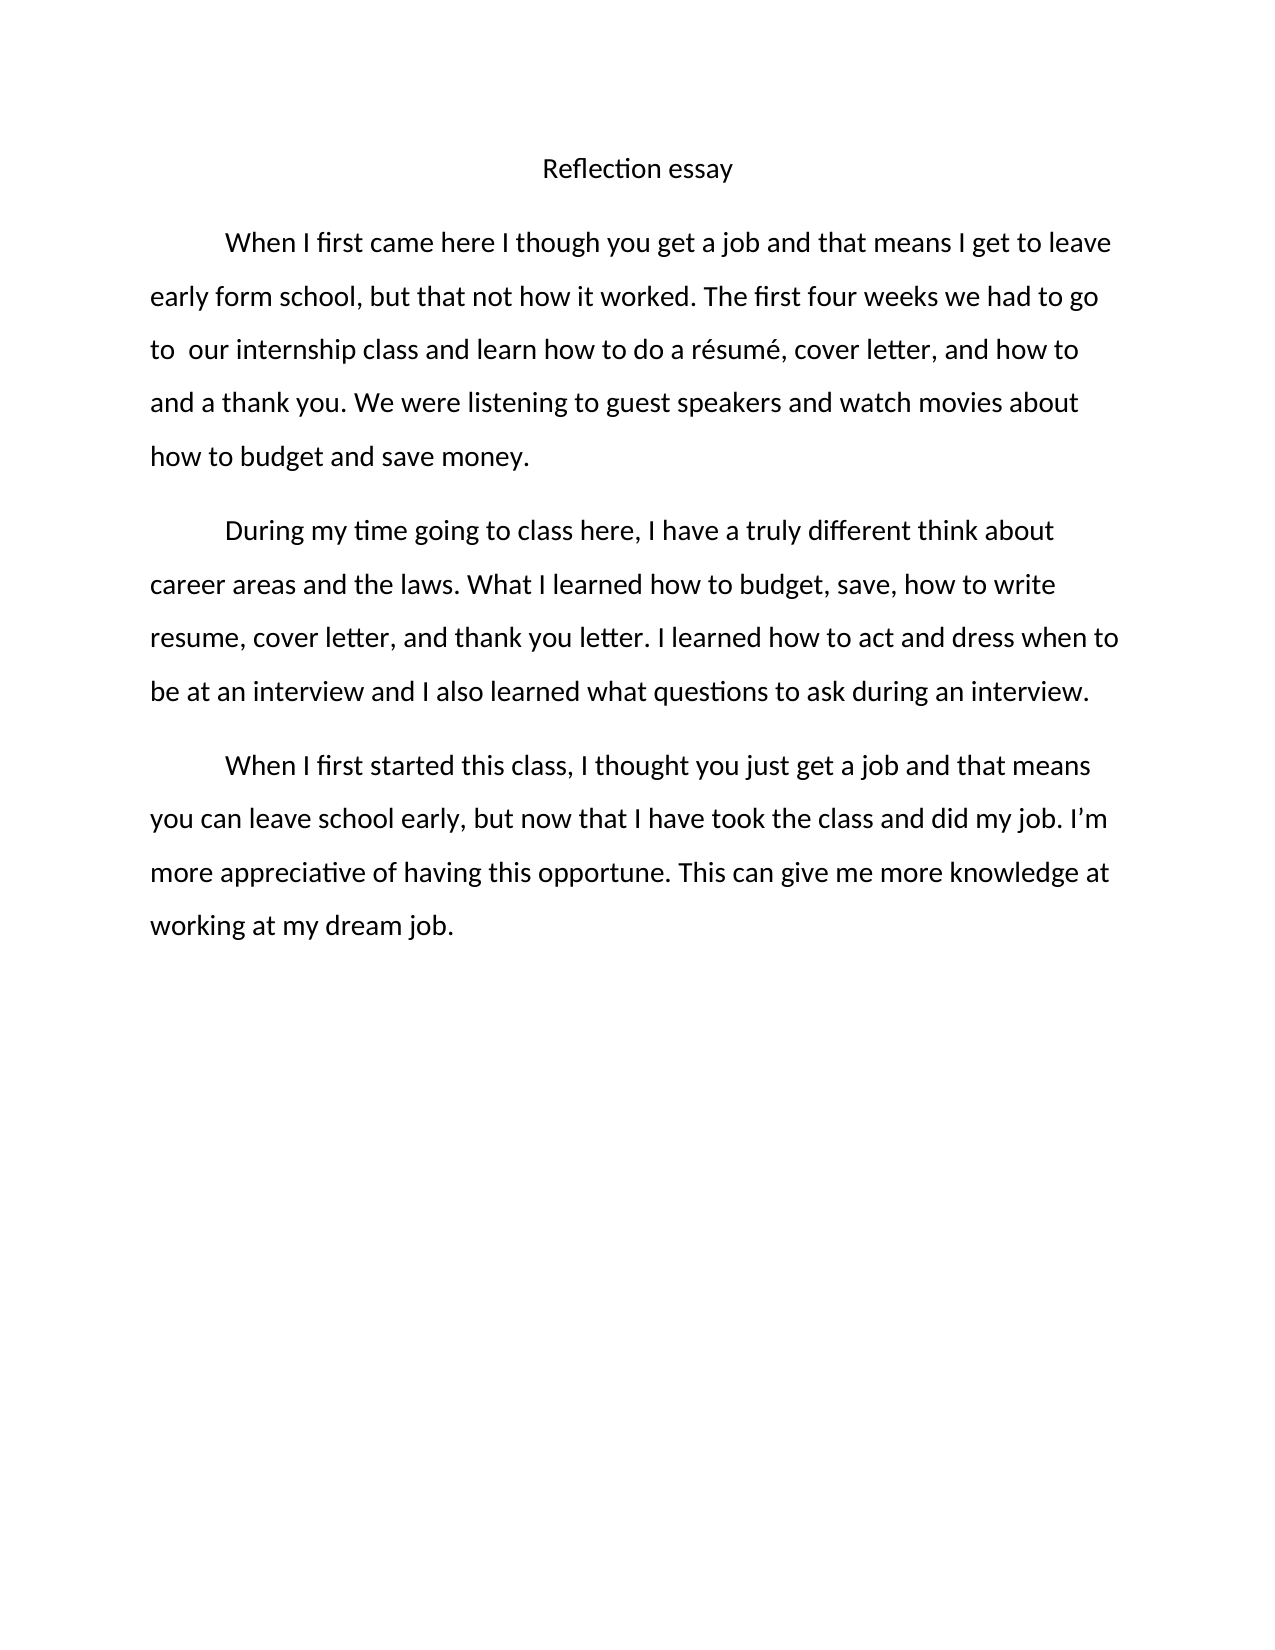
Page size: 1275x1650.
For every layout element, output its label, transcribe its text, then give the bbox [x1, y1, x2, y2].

text Reflection essay [150, 150, 1125, 186]
text When I first came here I though you get a job and that means I get to leave early form school, but that not how it worked. The first four weeks we had to go to our internship class and learn how to do a résumé, cover letter, and how to and a thank you. We were listening to guest speakers and watch movies about how to budget and save money. [150, 224, 1125, 474]
text When I first started this class, I thought you just get a job and that means you can leave school early, but now that I have took the class and did my job. I’m more appreciative of having this opportune. This can give me more knowledge at working at my dream job. [150, 747, 1125, 943]
text During my time going to class here, I have a truly different think about career areas and the laws. What I learned how to budget, save, how to write resume, cover letter, and thank you letter. I learned how to act and dress when to be at an interview and I also learned what questions to ask during an interview. [150, 512, 1125, 708]
